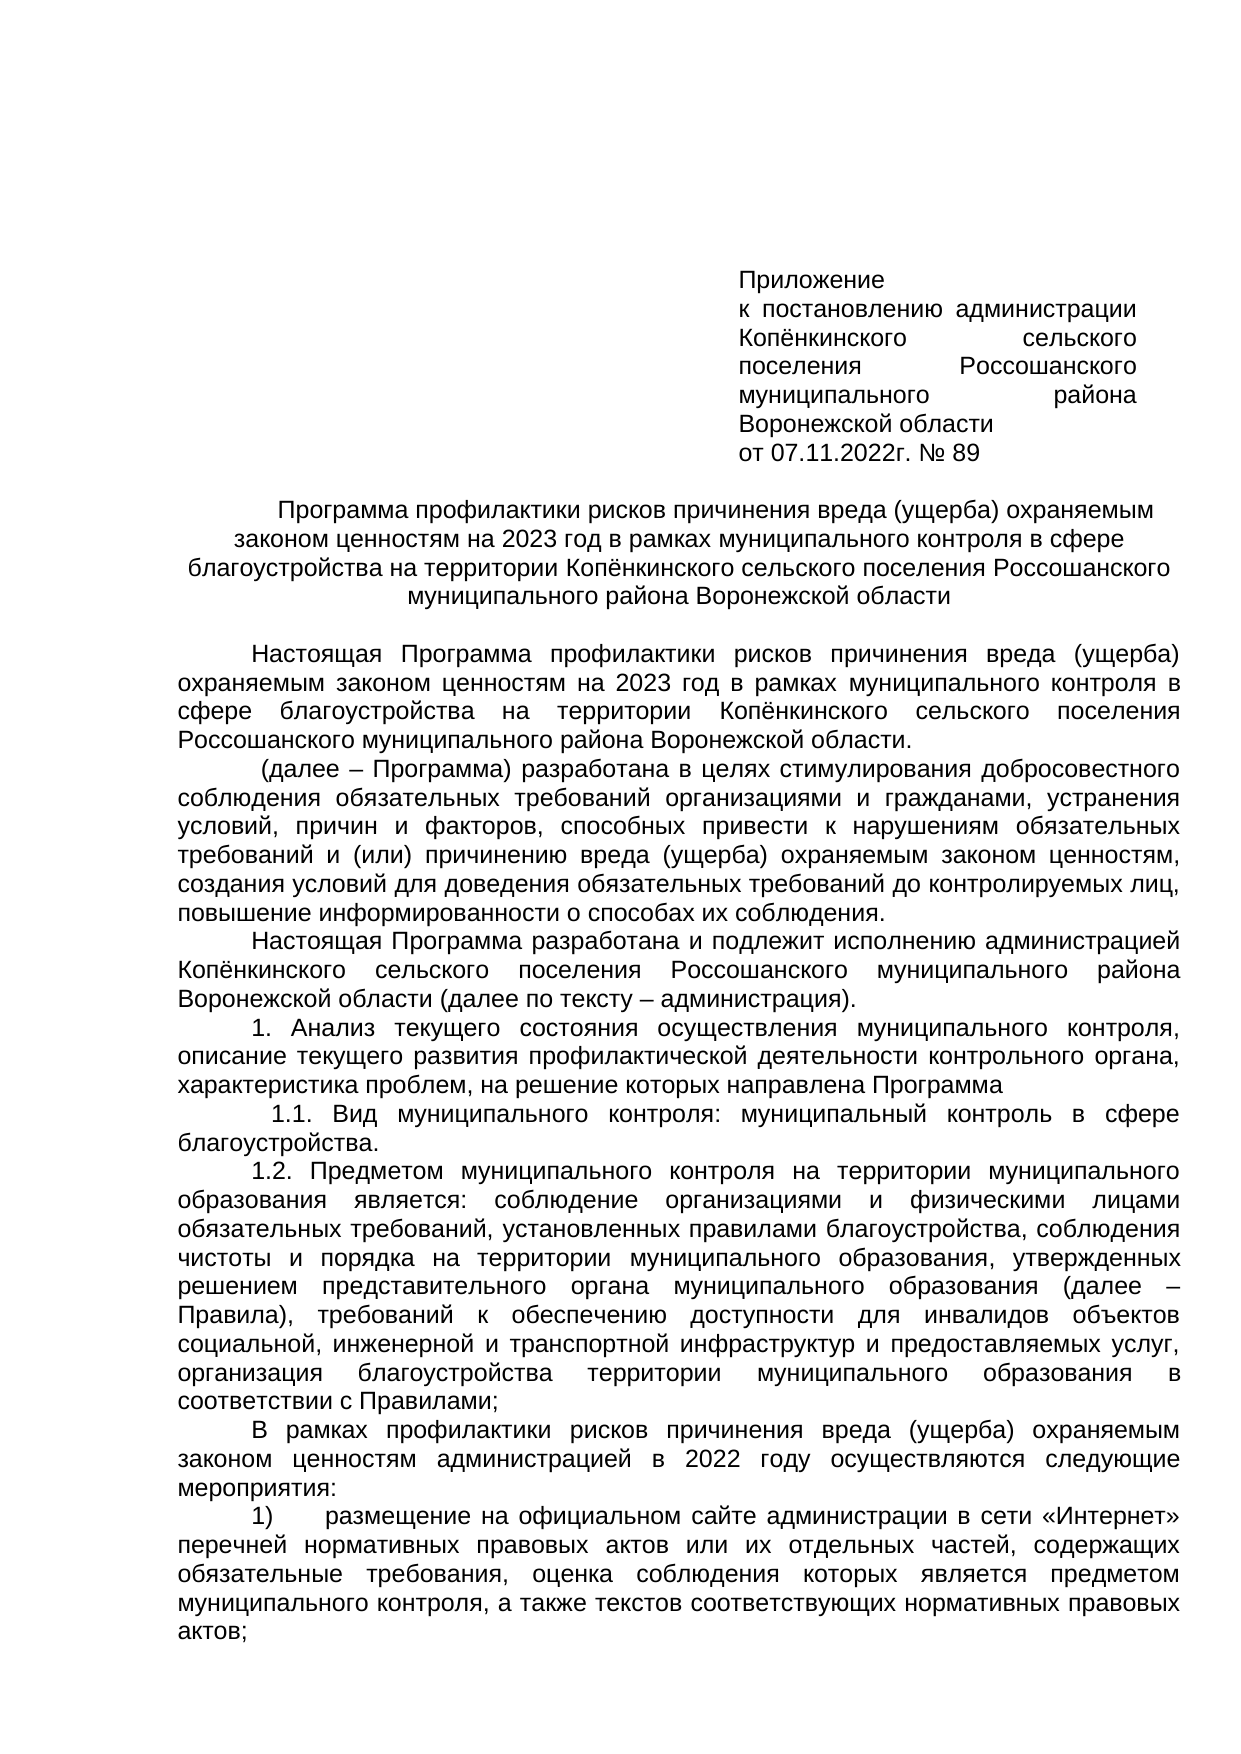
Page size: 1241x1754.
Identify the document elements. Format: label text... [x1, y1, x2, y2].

text Настоящая Программа разработана и подлежит исполнению администрацией Копёнкинского сельского поселения Россошанского муниципального района Воронежской области (далее по тексту – администрация). [177, 926, 1181, 1012]
text 1.2. Предметом муниципального контроля на территории муниципального образования является: соблюдение организациями и физическими лицами обязательных требований, установленных правилами благоустройства, соблюдения чистоты и порядка на территории муниципального образования, утвержденных решением представительного органа муниципального образования (далее – Правила), требований к обеспечению доступности для инвалидов объектов социальной, инженерной и транспортной инфраструктур и предоставляемых услуг, организация благоустройства территории муниципального образования в соответствии с Правилами; [177, 1156, 1181, 1415]
text В рамках профилактики рисков причинения вреда (ущерба) охраняемым законом ценностям администрацией в 2022 году осуществляются следующие мероприятия: [177, 1415, 1181, 1501]
text 1.1. Вид муниципального контроля: муниципальный контроль в сфере благоустройства. [177, 1099, 1181, 1156]
text Настоящая Программа профилактики рисков причинения вреда (ущерба) охраняемым законом ценностям на 2023 год в рамках муниципального контроля в сфере благоустройства на территории Копёнкинского сельского поселения Россошанского муниципального района Воронежской области. [177, 639, 1181, 754]
list размещение на официальном сайте администрации в сети «Интернет» перечней нормативных правовых актов или их отдельных частей, содержащих обязательные требования, оценка соблюдения которых является предметом муниципального контроля, а также текстов соответствующих нормативных правовых актов; [177, 1501, 1181, 1645]
text к постановлению администрации Копёнкинского сельского поселения Россошанского муниципального района Воронежской области [738, 294, 1137, 437]
text от 07.11.2022г. № 89 [738, 437, 1137, 466]
text 1. Анализ текущего состояния осуществления муниципального контроля, описание текущего развития профилактической деятельности контрольного органа, характеристика проблем, на решение которых направлена Программа [177, 1012, 1181, 1099]
text (далее – Программа) разработана в целях стимулирования добросовестного соблюдения обязательных требований организациями и гражданами, устранения условий, причин и факторов, способных привести к нарушениям обязательных требований и (или) причинению вреда (ущерба) охраняемым законом ценностям, создания условий для доведения обязательных требований до контролируемых лиц, повышение информированности о способах их соблюдения. [177, 754, 1181, 926]
text Программа профилактики рисков причинения вреда (ущерба) охраняемым законом ценностям на 2023 год в рамках муниципального контроля в сфере благоустройства на территории Копёнкинского сельского поселения Россошанского муниципального района Воронежской области [177, 495, 1181, 610]
text Приложение [738, 265, 1137, 294]
